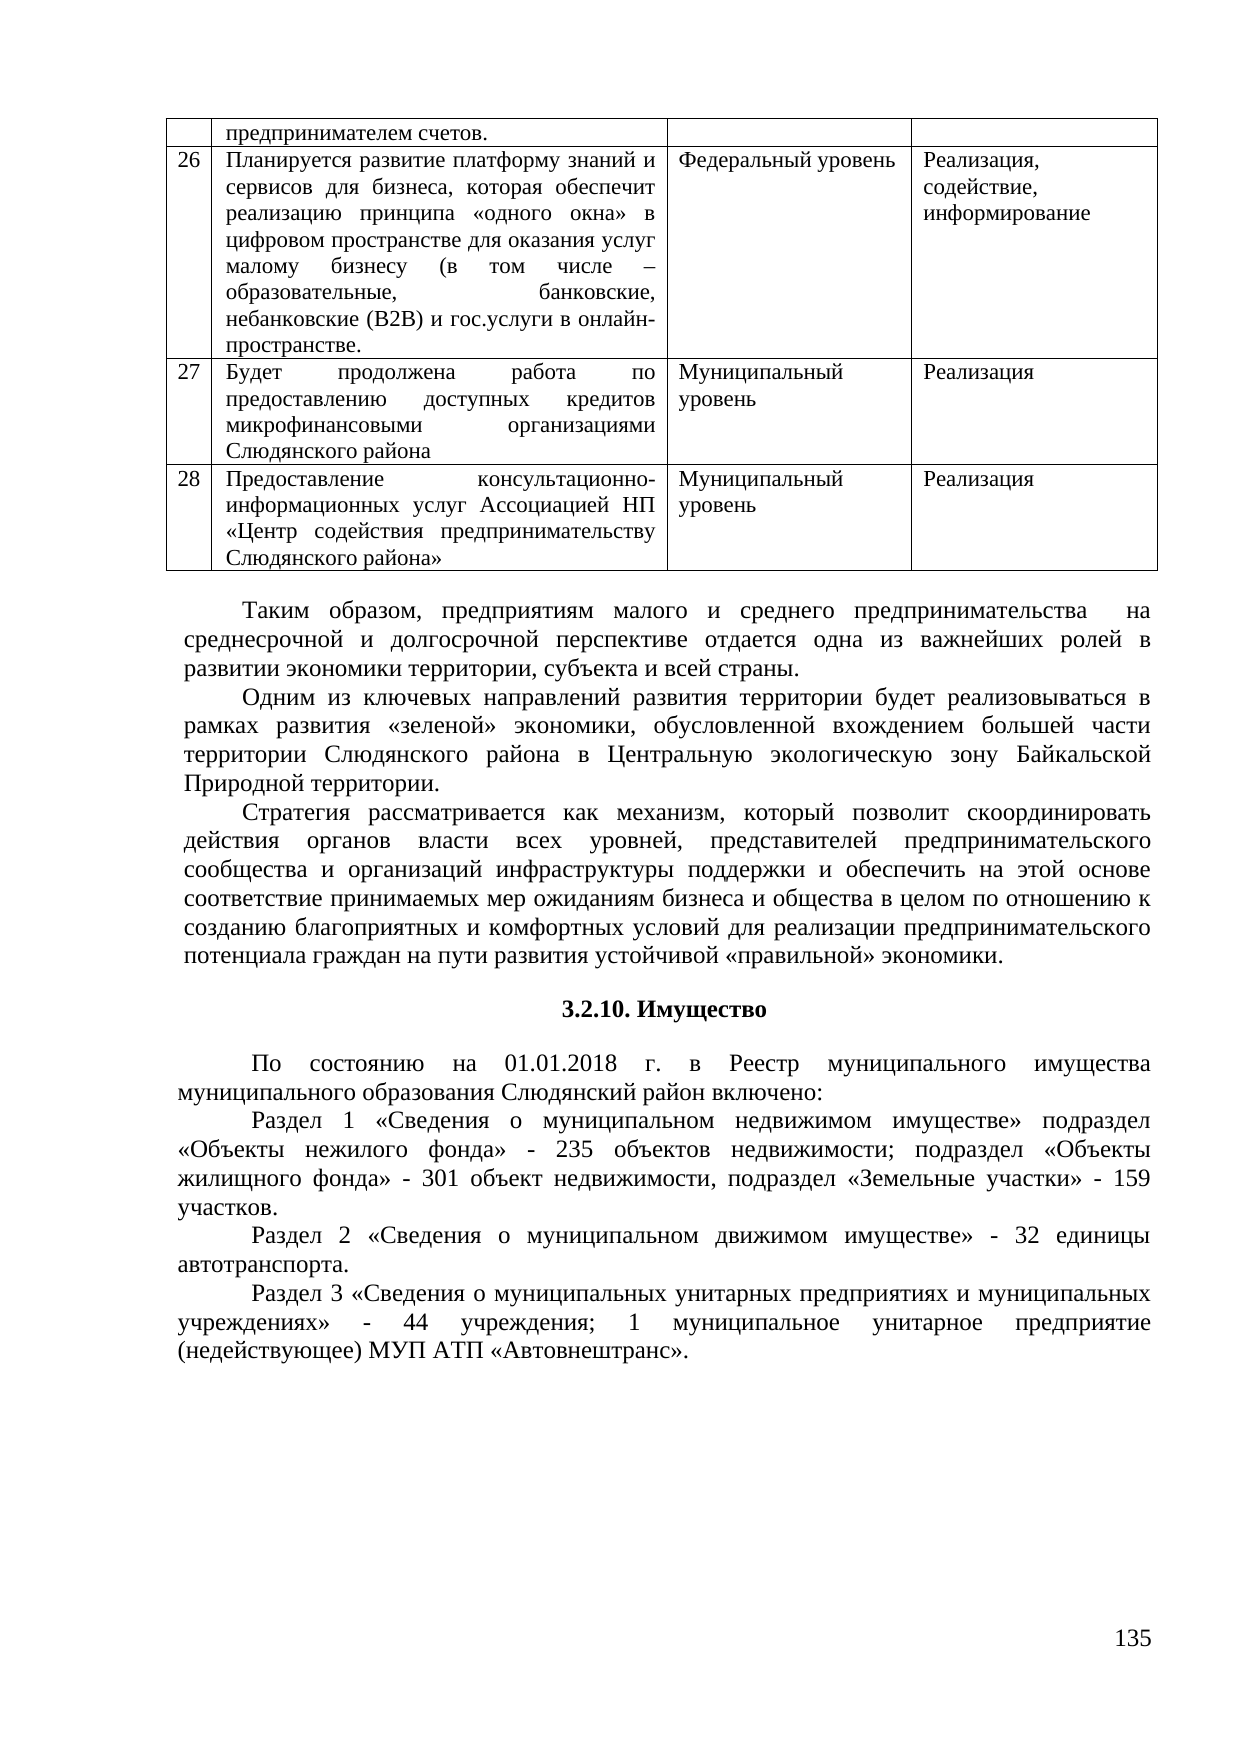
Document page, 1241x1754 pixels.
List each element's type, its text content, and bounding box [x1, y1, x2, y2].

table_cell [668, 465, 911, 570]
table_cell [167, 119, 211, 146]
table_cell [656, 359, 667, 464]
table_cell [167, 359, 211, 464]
text Раздел 2 «Сведения о муниципальном движимом имуществе» - 32 единицы автотранспорта. [177, 1220, 1152, 1278]
text Раздел 3 «Сведения о муниципальных унитарных предприятиях и муниципальных учреждениях» - 44 учреждения; 1 муниципальное унитарное предприятие (недействующее) МУП АТП «Автовнештранс». [177, 1278, 1152, 1364]
text Стратегия рассматривается как механизм, который позволит скоординировать действия органов власти всех уровней, представителей предпринимательского сообщества и организаций инфраструктуры поддержки и обеспечить на этой основе соответствие принимаемых мер ожиданиям бизнеса и общества в целом по отношению к созданию благоприятных и комфортных условий для реализации предпринимательского потенциала граждан на пути развития устойчивой «правильной» экономики. [183, 797, 1152, 969]
text Раздел 1 «Сведения о муниципальном недвижимом имуществе» подраздел «Объекты нежилого фонда» - 235 объектов недвижимости; подраздел «Объекты жилищного фонда» - 301 объект недвижимости, подраздел «Земельные участки» - 159 участков. [177, 1105, 1152, 1220]
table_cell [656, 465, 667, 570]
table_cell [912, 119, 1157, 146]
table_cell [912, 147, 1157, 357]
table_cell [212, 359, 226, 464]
text Одним из ключевых направлений развития территории будет реализовываться в рамках развития «зеленой» экономики, обусловленной вхождением большей части территории Слюдянского района в Центральную экологическую зону Байкальской Природной территории. [183, 682, 1152, 797]
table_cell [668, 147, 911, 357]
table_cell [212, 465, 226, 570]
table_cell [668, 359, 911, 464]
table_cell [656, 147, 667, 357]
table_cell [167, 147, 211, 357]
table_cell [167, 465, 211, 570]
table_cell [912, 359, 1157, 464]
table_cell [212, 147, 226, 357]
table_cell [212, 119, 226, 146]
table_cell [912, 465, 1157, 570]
text По состоянию на 01.01.2018 г. в Реестр муниципального имущества муниципального образования Слюдянский район включено: [177, 1048, 1152, 1105]
text 3.2.10. Имущество [177, 994, 1152, 1023]
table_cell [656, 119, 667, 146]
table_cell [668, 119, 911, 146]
text Таким образом, предприятиям малого и среднего предпринимательства на среднесрочной и долгосрочной перспективе отдается одна из важнейших ролей в развитии экономики территории, субъекта и всей страны. [183, 595, 1152, 682]
